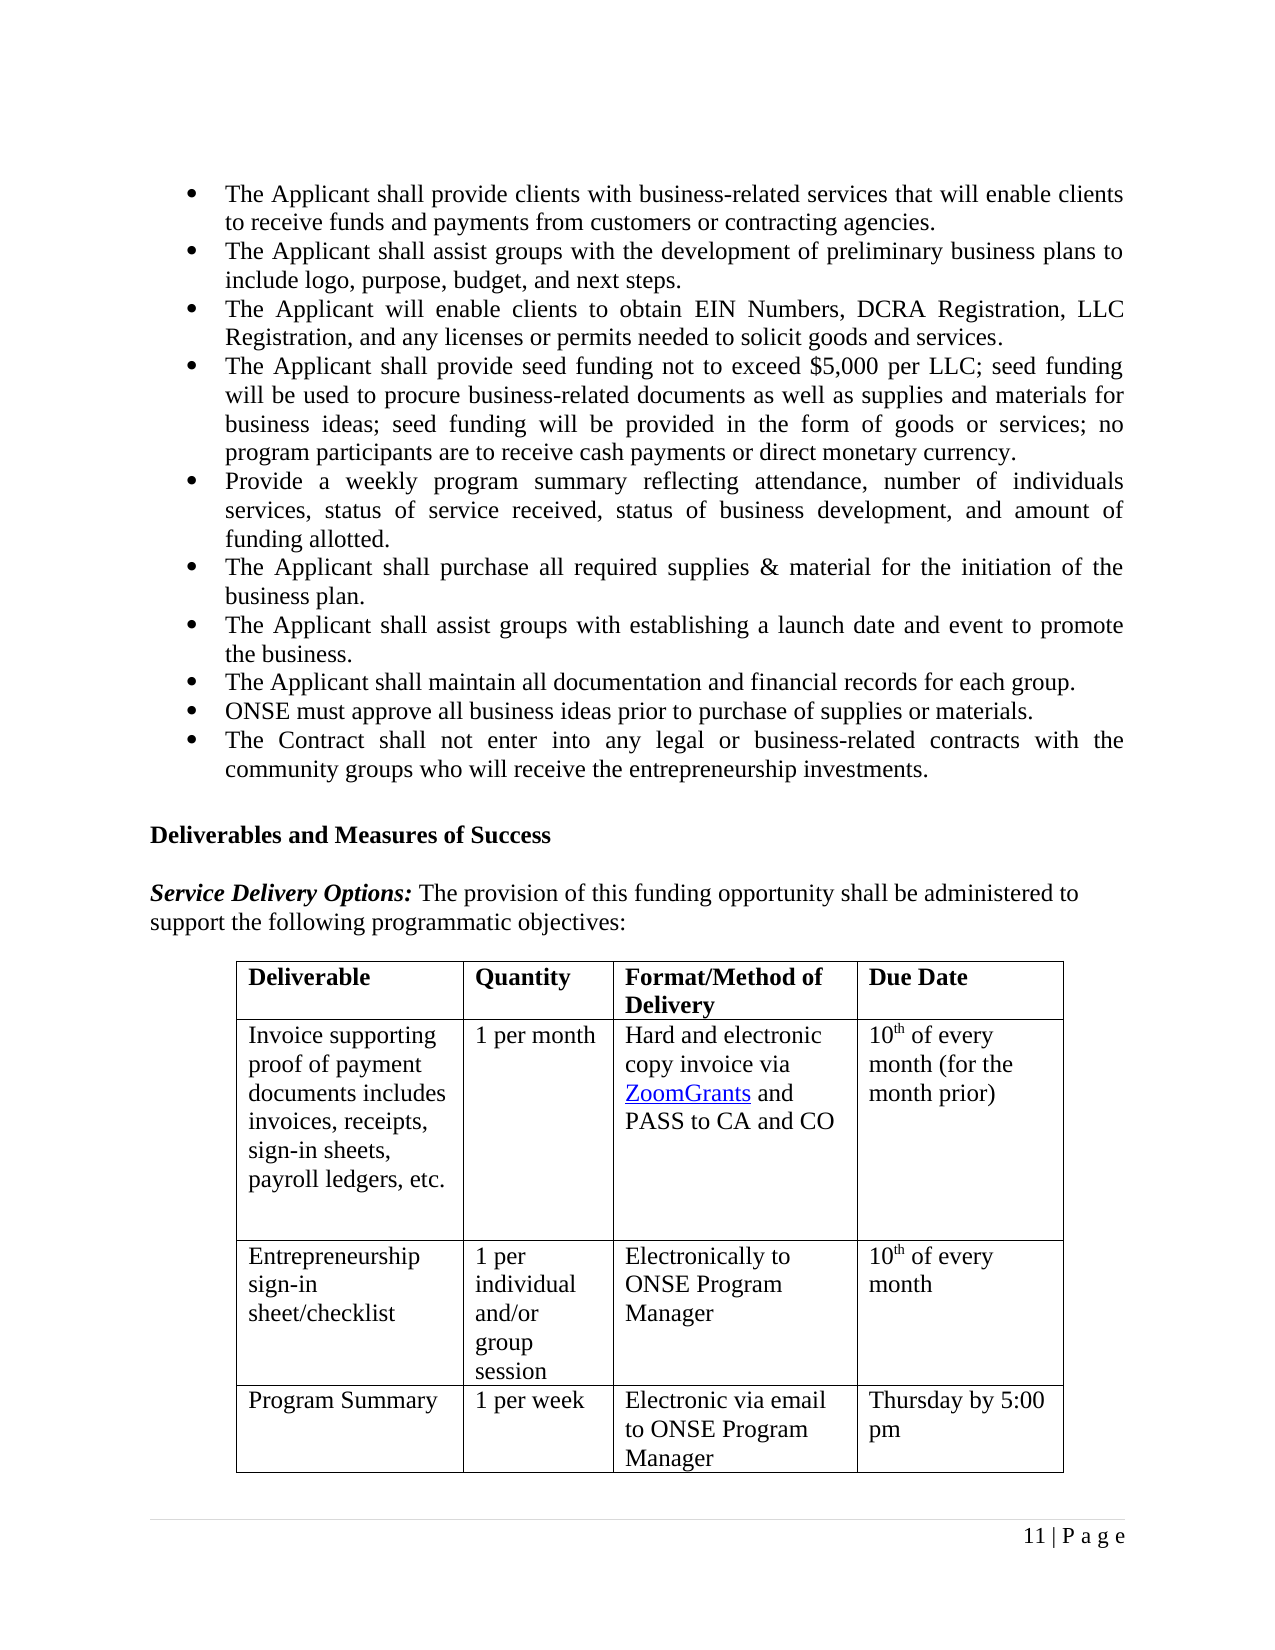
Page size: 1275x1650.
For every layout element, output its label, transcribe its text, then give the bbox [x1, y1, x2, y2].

table_cell 1 per month [464, 1020, 613, 1240]
list The Applicant shall provide seed funding not to exceed $5,000 per LLC; seed funding will be used to procure business-related documents as well as supplies and materials for business ideas; seed funding will be provided in the form of goods or services; no program participants are to receive cash payments or direct monetary currency. [187, 351, 1125, 466]
list Provide a weekly program summary reflecting attendance, number of individuals services, status of service received, status of business development, and amount of funding allotted. [187, 466, 1125, 552]
table_cell Electronically to ONSE Program Manager [614, 1241, 857, 1384]
table_cell 10th of every month (for the month prior) [858, 1020, 1063, 1240]
table_cell Thursday by 5:00 pm [858, 1386, 1063, 1472]
table_header Quantity [464, 962, 613, 1019]
list The Applicant shall maintain all documentation and financial records for each group. [187, 667, 1125, 696]
list The Applicant shall purchase all required supplies & material for the initiation of the business plan. [187, 552, 1125, 610]
list The Contract shall not enter into any legal or business-related contracts with the community groups who will receive the entrepreneurship investments. [187, 725, 1125, 782]
table_header Deliverable [237, 962, 463, 1019]
table_header Due Date [858, 962, 1063, 1019]
list ONSE must approve all business ideas prior to purchase of supplies or materials. [187, 696, 1125, 725]
table_header Format/Method of Delivery [614, 962, 857, 1019]
table_cell Electronic via email to ONSE Program Manager [614, 1386, 857, 1472]
table_cell Invoice supporting proof of payment documents includes invoices, receipts, sign-in sheets, payroll ledgers, etc. [237, 1020, 463, 1240]
list The Applicant will enable clients to obtain EIN Numbers, DCRA Registration, LLC Registration, and any licenses or permits needed to solicit goods and services. [187, 294, 1125, 351]
subtitle Deliverables and Measures of Success [150, 820, 1125, 849]
table_cell Entrepreneurship sign-in sheet/checklist [237, 1241, 463, 1384]
list The Applicant shall assist groups with the development of preliminary business plans to include logo, purpose, budget, and next steps. [187, 236, 1125, 294]
table_cell 1 per individual and/or group session [464, 1241, 613, 1384]
text Service Delivery Options: The provision of this funding opportunity shall be administered to support the following programmatic objectives: [150, 878, 1125, 936]
table_cell 10th of every month [858, 1241, 1063, 1384]
list The Applicant shall assist groups with establishing a launch date and event to promote the business. [187, 610, 1125, 667]
list The Applicant shall provide clients with business-related services that will enable clients to receive funds and payments from customers or contracting agencies. [187, 179, 1125, 236]
table_cell 1 per week [464, 1386, 613, 1472]
table_cell Hard and electronic copy invoice via ZoomGrants and PASS to CA and CO [614, 1020, 857, 1240]
table_cell Program Summary [237, 1386, 463, 1472]
